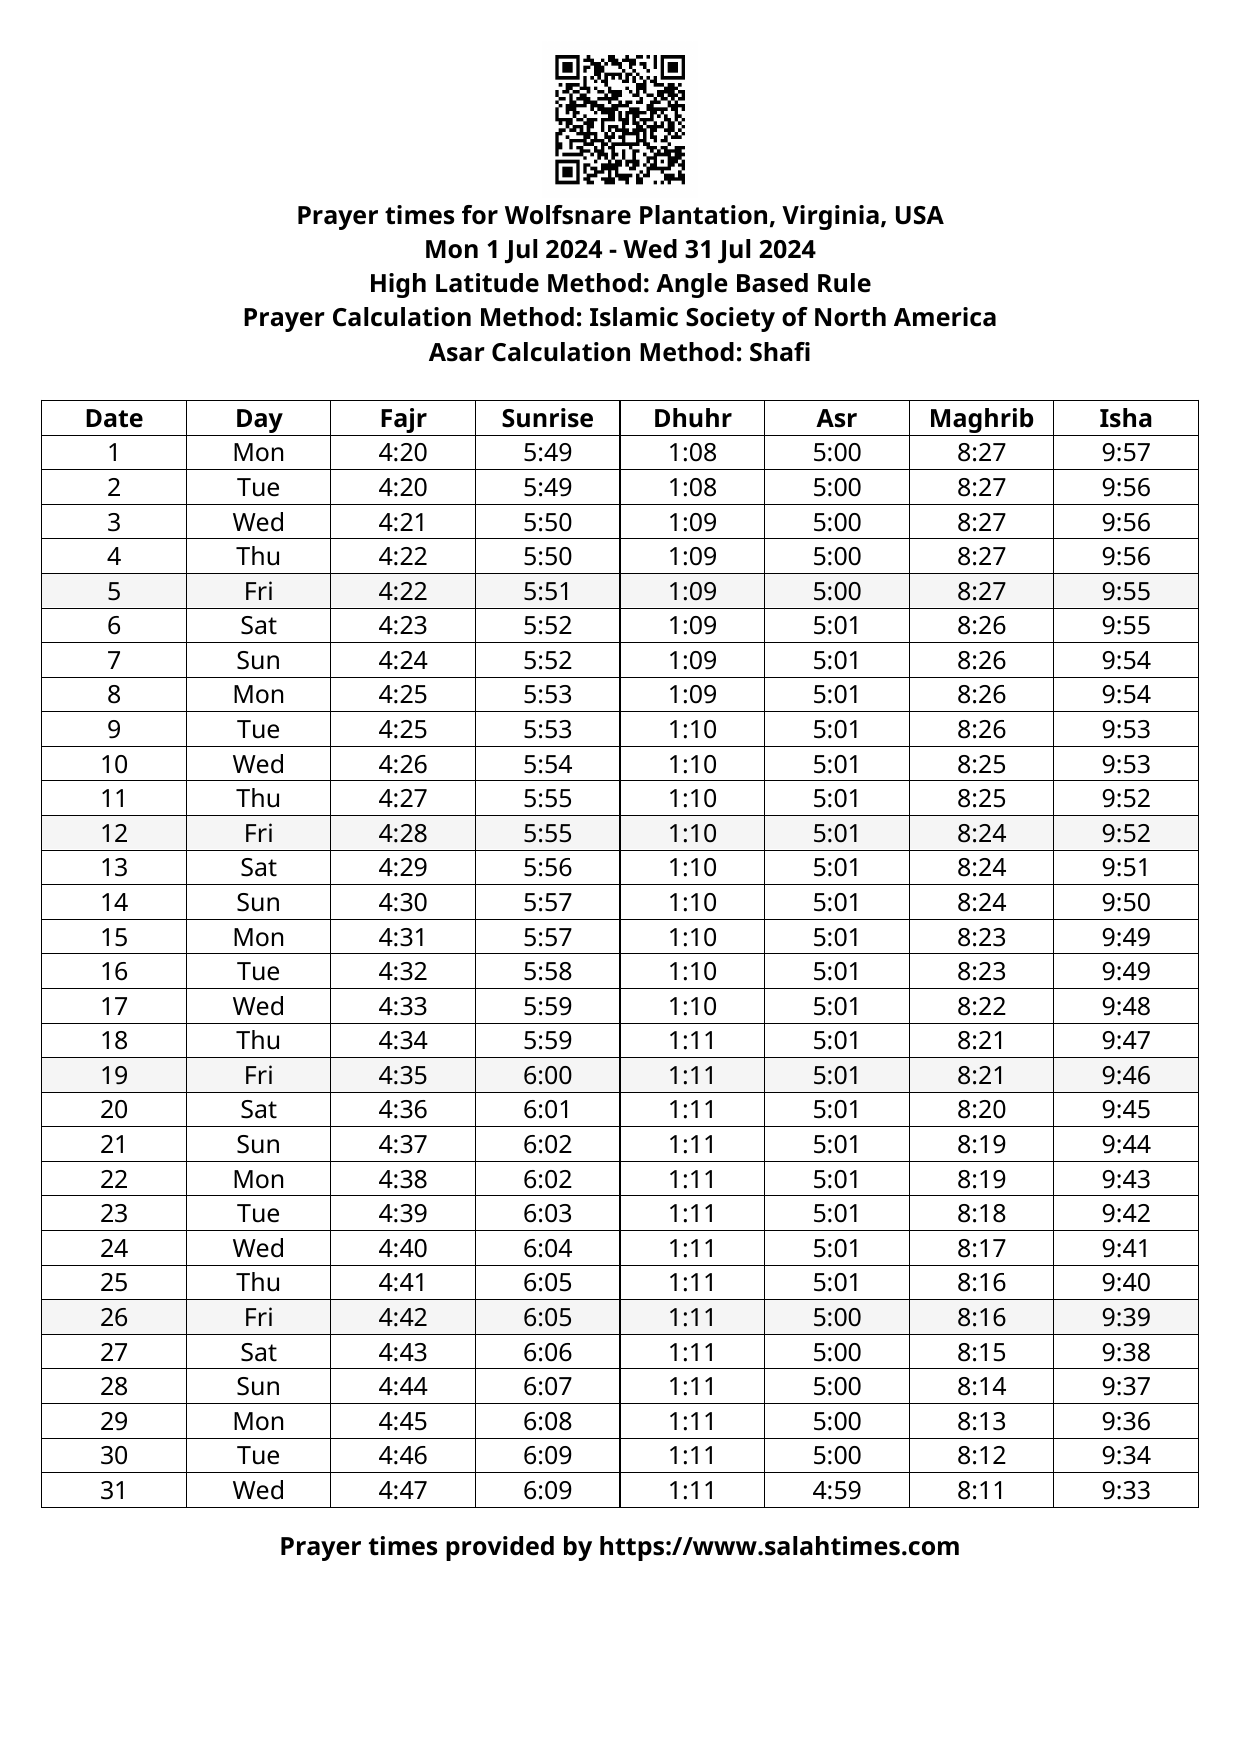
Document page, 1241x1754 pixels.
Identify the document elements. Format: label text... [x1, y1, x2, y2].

table_cell 8:27 [910, 574, 1053, 607]
table_cell 6:05 [476, 1300, 619, 1334]
table_cell Tue [187, 1439, 330, 1472]
text Prayer times for Wolfsnare Plantation, Virginia, USA [42, 198, 1198, 232]
table_cell 5:55 [476, 816, 619, 849]
table_cell 6:00 [476, 1058, 619, 1092]
table_cell 8:25 [910, 747, 1053, 780]
table_cell 22 [42, 1162, 186, 1195]
table_cell 5:01 [765, 816, 909, 849]
table_cell 26 [42, 1300, 186, 1334]
table_cell 31 [42, 1473, 186, 1507]
table_cell 1:11 [621, 1404, 764, 1437]
table_cell Sat [187, 851, 330, 884]
table_cell 9:57 [1054, 436, 1198, 469]
table_cell Sun [187, 1369, 330, 1403]
table_cell 5:53 [476, 712, 619, 746]
table_cell 1:10 [621, 885, 764, 919]
table_cell 8:24 [910, 851, 1053, 884]
table_cell 4:20 [331, 436, 475, 469]
table_cell 6:05 [476, 1266, 619, 1299]
table_cell 8:26 [910, 643, 1053, 677]
table_cell 9:38 [1054, 1335, 1198, 1368]
table_cell 1:10 [621, 712, 764, 746]
table_cell 8:11 [910, 1473, 1053, 1507]
table_cell 1:09 [621, 505, 764, 538]
table_cell 8:18 [910, 1196, 1053, 1230]
table_cell 1:10 [621, 989, 764, 1022]
table_header Dhuhr [621, 401, 764, 434]
table_cell 4:39 [331, 1196, 475, 1230]
table_cell 5:00 [765, 470, 909, 504]
table_cell 1:08 [621, 470, 764, 504]
text Mon 1 Jul 2024 - Wed 31 Jul 2024 [42, 232, 1198, 266]
table_cell Sun [187, 1127, 330, 1161]
table_cell Fri [187, 1058, 330, 1092]
table_cell Wed [187, 505, 330, 538]
table_cell 9:45 [1054, 1093, 1198, 1126]
table_cell 5:01 [765, 885, 909, 919]
table_cell 8:23 [910, 920, 1053, 953]
table_cell Mon [187, 1162, 330, 1195]
table_cell 4:38 [331, 1162, 475, 1195]
table_cell 5:00 [765, 539, 909, 573]
table_cell 4:27 [331, 781, 475, 815]
table_cell 1:11 [621, 1335, 764, 1368]
table_cell 9:49 [1054, 920, 1198, 953]
table_cell 10 [42, 747, 186, 780]
table_cell 9:43 [1054, 1162, 1198, 1195]
table_header Asr [765, 401, 909, 434]
table_cell 5:56 [476, 851, 619, 884]
table_cell 4:20 [331, 470, 475, 504]
table_cell 9:46 [1054, 1058, 1198, 1092]
table_cell 4:41 [331, 1266, 475, 1299]
table_cell 8:27 [910, 539, 1053, 573]
table_cell 9:55 [1054, 574, 1198, 607]
table_cell Thu [187, 1266, 330, 1299]
table_cell 5:50 [476, 539, 619, 573]
table_cell 20 [42, 1093, 186, 1126]
table_cell 1:10 [621, 781, 764, 815]
table_cell 23 [42, 1196, 186, 1230]
table_cell 8:21 [910, 1058, 1053, 1092]
table_cell 5:01 [765, 747, 909, 780]
picture [542, 41, 699, 198]
table_cell 9:56 [1054, 470, 1198, 504]
table_cell 29 [42, 1404, 186, 1437]
table_cell 9:52 [1054, 781, 1198, 815]
table_cell 4:46 [331, 1439, 475, 1472]
table_cell 5:00 [765, 1335, 909, 1368]
table_cell 1:09 [621, 609, 764, 642]
table_cell 5:01 [765, 1266, 909, 1299]
table_cell Sun [187, 643, 330, 677]
table_cell 4:33 [331, 989, 475, 1022]
table_cell 8:22 [910, 989, 1053, 1022]
table_cell 5:00 [765, 574, 909, 607]
table_cell Wed [187, 1473, 330, 1507]
table_cell Tue [187, 1196, 330, 1230]
table_cell 1:11 [621, 1024, 764, 1057]
table_cell 5:53 [476, 678, 619, 711]
table_cell 1:11 [621, 1093, 764, 1126]
table_cell 5:57 [476, 920, 619, 953]
table_cell 9:51 [1054, 851, 1198, 884]
table_cell 6:01 [476, 1093, 619, 1126]
table_cell 9:47 [1054, 1024, 1198, 1057]
table_cell 8:13 [910, 1404, 1053, 1437]
table_cell 4:43 [331, 1335, 475, 1368]
table_cell 1:08 [621, 436, 764, 469]
table_cell 6:03 [476, 1196, 619, 1230]
table_cell 9:53 [1054, 747, 1198, 780]
table_cell 9:55 [1054, 609, 1198, 642]
table_cell 6 [42, 609, 186, 642]
table_cell 5:01 [765, 781, 909, 815]
table_cell 5:00 [765, 1300, 909, 1334]
table_cell 7 [42, 643, 186, 677]
table_cell 4:22 [331, 574, 475, 607]
table_header Isha [1054, 401, 1198, 434]
table_cell 8:21 [910, 1024, 1053, 1057]
table_cell Sat [187, 1335, 330, 1368]
table_cell 8:26 [910, 609, 1053, 642]
table_cell 9 [42, 712, 186, 746]
table_cell 1:09 [621, 574, 764, 607]
table_cell 1:11 [621, 1127, 764, 1161]
table_cell 13 [42, 851, 186, 884]
table_cell 1:10 [621, 816, 764, 849]
table_cell 1:11 [621, 1300, 764, 1334]
table_cell Thu [187, 539, 330, 573]
table_cell 5:57 [476, 885, 619, 919]
table_cell 8:16 [910, 1266, 1053, 1299]
table_cell 8:19 [910, 1127, 1053, 1161]
table_cell 4:45 [331, 1404, 475, 1437]
table_cell 6:09 [476, 1473, 619, 1507]
table_cell Fri [187, 816, 330, 849]
table_cell 1:11 [621, 1162, 764, 1195]
table_cell 9:42 [1054, 1196, 1198, 1230]
table_cell 27 [42, 1335, 186, 1368]
table_cell 5:00 [765, 436, 909, 469]
table_cell 9:54 [1054, 643, 1198, 677]
table_cell 1:10 [621, 851, 764, 884]
table_cell 16 [42, 954, 186, 988]
table_cell 1:11 [621, 1266, 764, 1299]
table_cell 8:27 [910, 470, 1053, 504]
table_cell Wed [187, 1231, 330, 1264]
table_header Maghrib [910, 401, 1053, 434]
table_cell Thu [187, 781, 330, 815]
table_header Date [42, 401, 186, 434]
table_cell 4:23 [331, 609, 475, 642]
text Prayer times provided by https://www.salahtimes.com [42, 1528, 1198, 1563]
table_cell 4:34 [331, 1024, 475, 1057]
table_cell 9:48 [1054, 989, 1198, 1022]
table_cell 5:01 [765, 1058, 909, 1092]
table_cell 6:02 [476, 1162, 619, 1195]
table_cell Wed [187, 747, 330, 780]
table_cell 9:52 [1054, 816, 1198, 849]
table_cell 5:00 [765, 505, 909, 538]
table_cell 5:01 [765, 1024, 909, 1057]
table_cell 6:07 [476, 1369, 619, 1403]
table_cell 5:00 [765, 1369, 909, 1403]
table_cell Mon [187, 1404, 330, 1437]
table_cell 5:01 [765, 643, 909, 677]
table_cell 9:56 [1054, 505, 1198, 538]
table_cell 5:52 [476, 609, 619, 642]
table_cell 4:35 [331, 1058, 475, 1092]
table_cell 6:09 [476, 1439, 619, 1472]
table_cell 8:27 [910, 436, 1053, 469]
table_cell 6:04 [476, 1231, 619, 1264]
table_cell Thu [187, 1024, 330, 1057]
table_cell 15 [42, 920, 186, 953]
table_cell 1:11 [621, 1473, 764, 1507]
table_cell 5:01 [765, 609, 909, 642]
table_cell 3 [42, 505, 186, 538]
table_cell 4:22 [331, 539, 475, 573]
table_cell 8:16 [910, 1300, 1053, 1334]
text Asar Calculation Method: Shafi [42, 334, 1198, 368]
table_cell 12 [42, 816, 186, 849]
table_cell 9:40 [1054, 1266, 1198, 1299]
table_cell 1:10 [621, 920, 764, 953]
table_cell 4:31 [331, 920, 475, 953]
table_cell 4:24 [331, 643, 475, 677]
table_cell 4:47 [331, 1473, 475, 1507]
table_cell 5:01 [765, 1196, 909, 1230]
table_cell 4:21 [331, 505, 475, 538]
table_cell 4:25 [331, 712, 475, 746]
table_cell 9:36 [1054, 1404, 1198, 1437]
table_cell 9:41 [1054, 1231, 1198, 1264]
table_cell 8 [42, 678, 186, 711]
table_cell 4:26 [331, 747, 475, 780]
table_cell 4 [42, 539, 186, 573]
table_cell 9:39 [1054, 1300, 1198, 1334]
table_cell 9:44 [1054, 1127, 1198, 1161]
table_cell 4:28 [331, 816, 475, 849]
text High Latitude Method: Angle Based Rule [42, 266, 1198, 300]
table_cell 9:50 [1054, 885, 1198, 919]
table_cell Mon [187, 678, 330, 711]
table_cell 5:59 [476, 1024, 619, 1057]
table_cell Fri [187, 1300, 330, 1334]
table_header Day [187, 401, 330, 434]
table_cell 1:11 [621, 1058, 764, 1092]
table_cell 1:11 [621, 1196, 764, 1230]
table_cell 1:09 [621, 643, 764, 677]
table_cell 8:24 [910, 816, 1053, 849]
table_cell 21 [42, 1127, 186, 1161]
table_cell 1:11 [621, 1369, 764, 1403]
table_cell 5:49 [476, 436, 619, 469]
table_cell 4:42 [331, 1300, 475, 1334]
table_cell 4:36 [331, 1093, 475, 1126]
table_cell 8:14 [910, 1369, 1053, 1403]
table_cell 8:19 [910, 1162, 1053, 1195]
table_cell 11 [42, 781, 186, 815]
table_cell 4:37 [331, 1127, 475, 1161]
table_header Sunrise [476, 401, 619, 434]
table_cell 5:49 [476, 470, 619, 504]
table_cell 1:09 [621, 539, 764, 573]
table_cell 5:01 [765, 678, 909, 711]
table_cell 5:51 [476, 574, 619, 607]
table_cell 18 [42, 1024, 186, 1057]
table_cell 9:37 [1054, 1369, 1198, 1403]
table_cell 17 [42, 989, 186, 1022]
table_cell 1:10 [621, 747, 764, 780]
table_cell 5:58 [476, 954, 619, 988]
table_cell Sat [187, 609, 330, 642]
table_header Fajr [331, 401, 475, 434]
table_cell Sat [187, 1093, 330, 1126]
table_cell 5:01 [765, 1093, 909, 1126]
table_cell 5:01 [765, 851, 909, 884]
table_cell 5:01 [765, 920, 909, 953]
table_cell Wed [187, 989, 330, 1022]
table_cell 4:44 [331, 1369, 475, 1403]
table_cell 19 [42, 1058, 186, 1092]
table_cell Tue [187, 712, 330, 746]
table_cell 5:01 [765, 954, 909, 988]
table_cell 30 [42, 1439, 186, 1472]
table_cell Fri [187, 574, 330, 607]
table_cell 5:54 [476, 747, 619, 780]
table_cell 4:40 [331, 1231, 475, 1264]
table_cell 14 [42, 885, 186, 919]
table_cell 5:55 [476, 781, 619, 815]
table_cell 5 [42, 574, 186, 607]
table_cell 9:49 [1054, 954, 1198, 988]
table_cell Tue [187, 954, 330, 988]
table_cell 8:26 [910, 712, 1053, 746]
table_cell 5:00 [765, 1439, 909, 1472]
table_cell 5:50 [476, 505, 619, 538]
table_cell 25 [42, 1266, 186, 1299]
table_cell 5:01 [765, 1162, 909, 1195]
table_cell 1 [42, 436, 186, 469]
table_cell 6:08 [476, 1404, 619, 1437]
table_cell 28 [42, 1369, 186, 1403]
table_cell 1:11 [621, 1439, 764, 1472]
table_cell 5:52 [476, 643, 619, 677]
table_cell 5:01 [765, 1127, 909, 1161]
table_cell Tue [187, 470, 330, 504]
table_cell 5:01 [765, 1231, 909, 1264]
table_cell 4:29 [331, 851, 475, 884]
text Prayer Calculation Method: Islamic Society of North America [42, 300, 1198, 334]
table_cell 4:32 [331, 954, 475, 988]
table_cell 8:26 [910, 678, 1053, 711]
table_cell 6:06 [476, 1335, 619, 1368]
table_cell 24 [42, 1231, 186, 1264]
table_cell 4:30 [331, 885, 475, 919]
table_cell Mon [187, 920, 330, 953]
table_cell 1:10 [621, 954, 764, 988]
table_cell 8:12 [910, 1439, 1053, 1472]
table_cell 8:23 [910, 954, 1053, 988]
table_cell 9:54 [1054, 678, 1198, 711]
table_cell 8:15 [910, 1335, 1053, 1368]
table_cell 5:00 [765, 1404, 909, 1437]
table_cell 6:02 [476, 1127, 619, 1161]
table_cell 8:17 [910, 1231, 1053, 1264]
table_cell 2 [42, 470, 186, 504]
table_cell 9:56 [1054, 539, 1198, 573]
table_cell 9:33 [1054, 1473, 1198, 1507]
table_cell 5:01 [765, 989, 909, 1022]
table_cell 9:53 [1054, 712, 1198, 746]
table_cell 4:25 [331, 678, 475, 711]
table_cell 5:59 [476, 989, 619, 1022]
table_cell 1:09 [621, 678, 764, 711]
table_cell 8:27 [910, 505, 1053, 538]
table_cell 5:01 [765, 712, 909, 746]
table_cell 1:11 [621, 1231, 764, 1264]
table_cell 8:20 [910, 1093, 1053, 1126]
table_cell Sun [187, 885, 330, 919]
table_cell 8:24 [910, 885, 1053, 919]
table_cell Mon [187, 436, 330, 469]
table_cell 4:59 [765, 1473, 909, 1507]
table_cell 9:34 [1054, 1439, 1198, 1472]
table_cell 8:25 [910, 781, 1053, 815]
